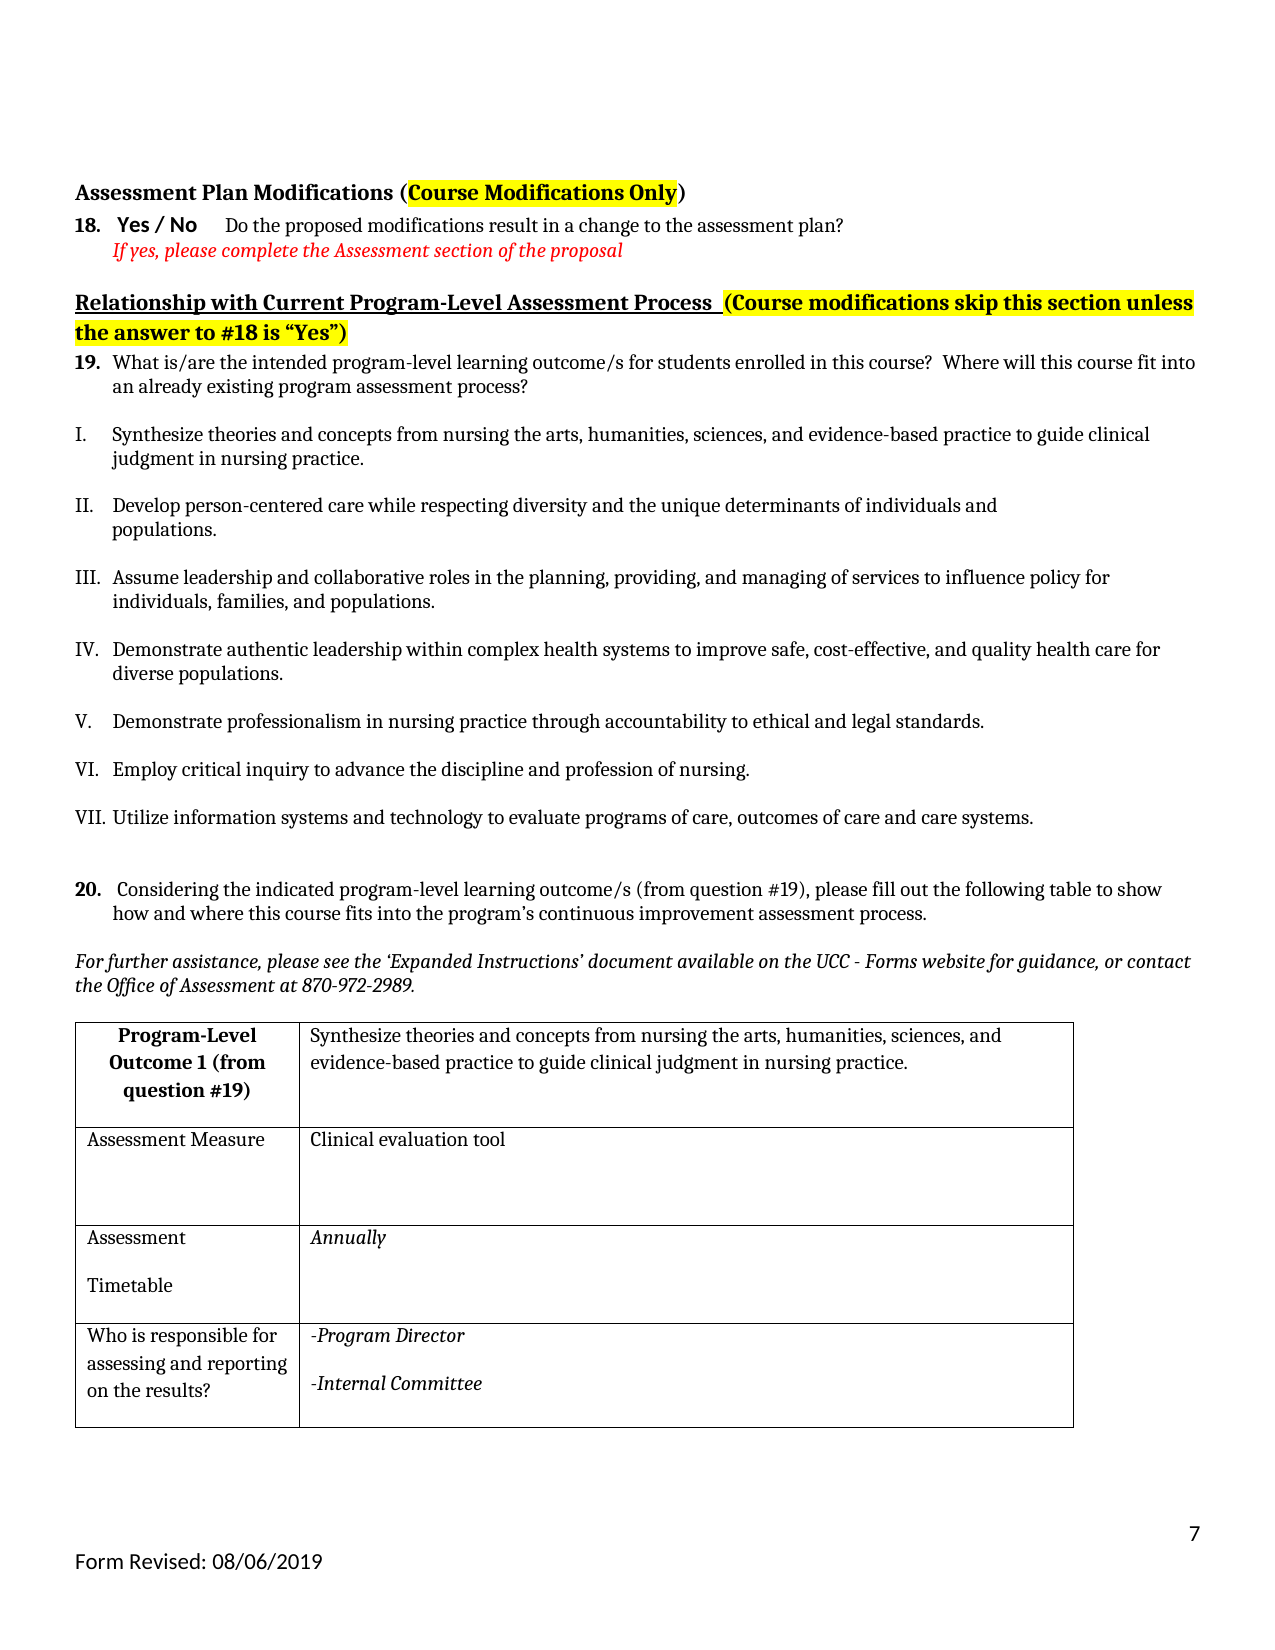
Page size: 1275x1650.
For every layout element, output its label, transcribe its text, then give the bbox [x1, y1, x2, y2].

text If yes, please complete the Assessment section of the proposal [75, 238, 1200, 262]
list Considering the indicated program-level learning outcome/s (from question #19), please fill out the following table to show how and where this course fits into the program’s continuous improvement assessment process. [75, 877, 1200, 925]
table_cell -Program Director -Internal Committee [300, 1324, 1073, 1427]
table_header Program-Level Outcome 1 (from question #19) [76, 1023, 299, 1127]
text Relationship with Current Program-Level Assessment Process (Course modifications skip this section unless the answer to #18 is “Yes”) [75, 290, 1200, 346]
table_header Synthesize theories and concepts from nursing the arts, humanities, sciences, and evidence-based practice to guide clinical judgment in nursing practice. [300, 1023, 1073, 1127]
text I. Synthesize theories and concepts from nursing the arts, humanities, sciences, and evidence-based practice to guide clinical judgment in nursing practice. [75, 422, 1200, 470]
table_cell Annually [300, 1226, 1073, 1323]
text Assessment Plan Modifications (Course Modifications Only) [75, 180, 408, 207]
list What is/are the intended program-level learning outcome/s for students enrolled in this course? Where will this course fit into an already existing program assessment process? [75, 350, 1200, 398]
text V. Demonstrate professionalism in nursing practice through accountability to ethical and legal standards. [75, 710, 1200, 734]
text III. Assume leadership and collaborative roles in the planning, providing, and managing of services to influence policy for individuals, families, and populations. [75, 566, 1200, 614]
text VII. Utilize information systems and technology to evaluate programs of care, outcomes of care and care systems. [75, 806, 1200, 829]
text IV. Demonstrate authentic leadership within complex health systems to improve safe, cost-effective, and quality health care for diverse populations. [75, 638, 1200, 686]
text populations. [75, 518, 1200, 542]
text For further assistance, please see the ‘Expanded Instructions’ document available on the UCC - Forms website for guidance, or contact the Office of Assessment at 870-972-2989. [75, 949, 1200, 997]
text II. Develop person-centered care while respecting diversity and the unique determinants of individuals and [75, 494, 1200, 518]
table_cell Clinical evaluation tool [300, 1128, 1073, 1224]
table_cell Assessment Timetable [76, 1226, 299, 1323]
table_cell Assessment Measure [76, 1128, 299, 1224]
text Assessment Plan Modifications (Course Modifications Only) [677, 180, 1200, 207]
list Yes / No Do the proposed modifications result in a change to the assessment plan? [75, 210, 1200, 238]
text VI. Employ critical inquiry to advance the discipline and profession of nursing. [75, 758, 1200, 782]
table_cell Who is responsible for assessing and reporting on the results? [76, 1324, 299, 1427]
